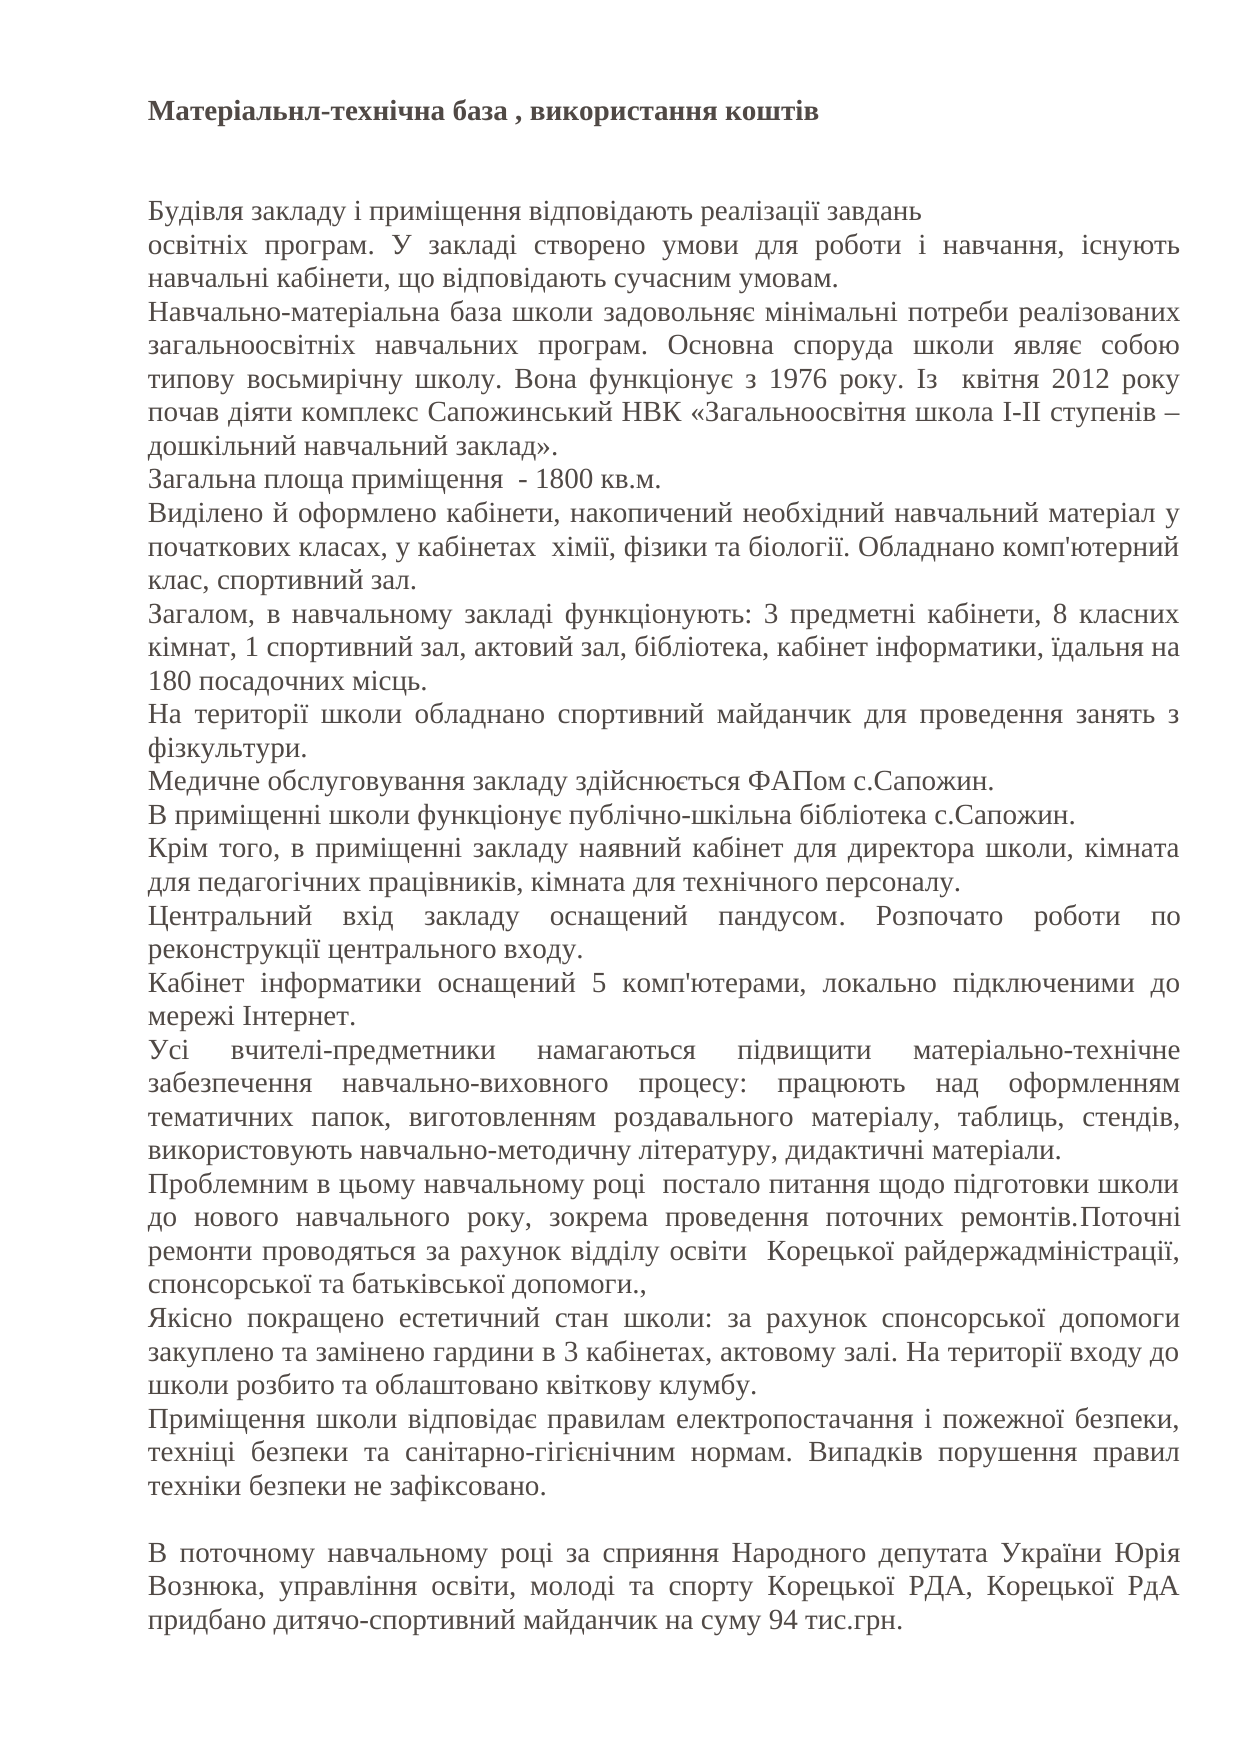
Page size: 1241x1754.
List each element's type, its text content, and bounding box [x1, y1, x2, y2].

text На території школи обладнано спортивний майданчик для проведення занять з фізкультури. [148, 696, 1181, 763]
text Навчально-матеріальна база школи задовольняє мінімальні потреби реалізованих загальноосвітніх навчальних програм. Основна споруда школи являє собою типову восьмирічну школу. Вона функціонує з 1976 року. Із квітня 2012 року почав діяти комплекс Сапожинський НВК «Загальноосвітня школа І-ІІ ступенів – дошкільний навчальний заклад». [148, 294, 1181, 462]
text Приміщення школи відповідає правилам електропостачання і пожежної безпеки, техніці безпеки та санітарно-гігієнічним нормам. Випадків порушення правил техніки безпеки не зафіксовано. [148, 1401, 1181, 1501]
text Усі вчителі-предметники намагаються підвищити матеріально-технічне забезпечення навчально-виховного процесу: працюють над оформленням тематичних папок, виготовленням роздавального матеріалу, таблиць, стендів, використовують навчально-методичну літературу, дидактичні матеріали. [148, 1032, 1181, 1166]
text Кабінет інформатики оснащений 5 комп'ютерами, локально підключеними до мережі Інтернет. [148, 965, 1181, 1032]
text Якісно покращено естетичний стан школи: за рахунок спонсорської допомоги закуплено та замінено гардини в 3 кабінетах, актовому залі. На території входу до школи розбито та облаштовано квіткову клумбу. [148, 1300, 1181, 1401]
text Будівля закладу і приміщення відповідають реалізації завдань [148, 193, 1181, 227]
text Загалом, в навчальному закладі функціонують: 3 предметні кабінети, 8 класних кімнат, 1 спортивний зал, актовий зал, бібліотека, кабінет інформатики, їдальня на 180 посадочних місць. [148, 596, 1181, 696]
text освітніх програм. У закладі створено умови для роботи і навчання, існують навчальні кабінети, що відповідають сучасним умовам. [148, 227, 1181, 294]
text Центральний вхід закладу оснащений пандусом. Розпочато роботи по реконструкції центрального входу. [148, 898, 1181, 965]
text Проблемним в цьому навчальному році постало питання щодо підготовки школи до нового навчального року, зокрема проведення поточних ремонтів.Поточні ремонти проводяться за рахунок відділу освіти Корецької райдержадміністрації, спонсорської та батьківської допомоги., [148, 1166, 1181, 1300]
text Матеріальнл-технічна база , використання коштів [148, 93, 1181, 126]
text Виділено й оформлено кабінети, накопичений необхідний навчальний матеріал у початкових класах, у кабінетах хімії, фізики та біології. Обладнано комп'ютерний клас, спортивний зал. [148, 495, 1181, 596]
text В поточному навчальному році за сприяння Народного депутата України Юрія Вознюка, управління освіти, молоді та спорту Корецької РДА, Корецької РдА придбано дитячо-спортивний майданчик на суму 94 тис.грн. [148, 1535, 1181, 1636]
text Медичне обслуговування закладу здійснюється ФАПом с.Сапожин. [148, 763, 1181, 797]
text Загальна площа приміщення - 1800 кв.м. [148, 462, 1181, 495]
text Крім того, в приміщенні закладу наявний кабінет для директора школи, кімната для педагогічних працівників, кімната для технічного персоналу. [148, 831, 1181, 898]
text В приміщенні школи функціонує публічно-шкільна бібліотека с.Сапожин. [148, 797, 1181, 831]
